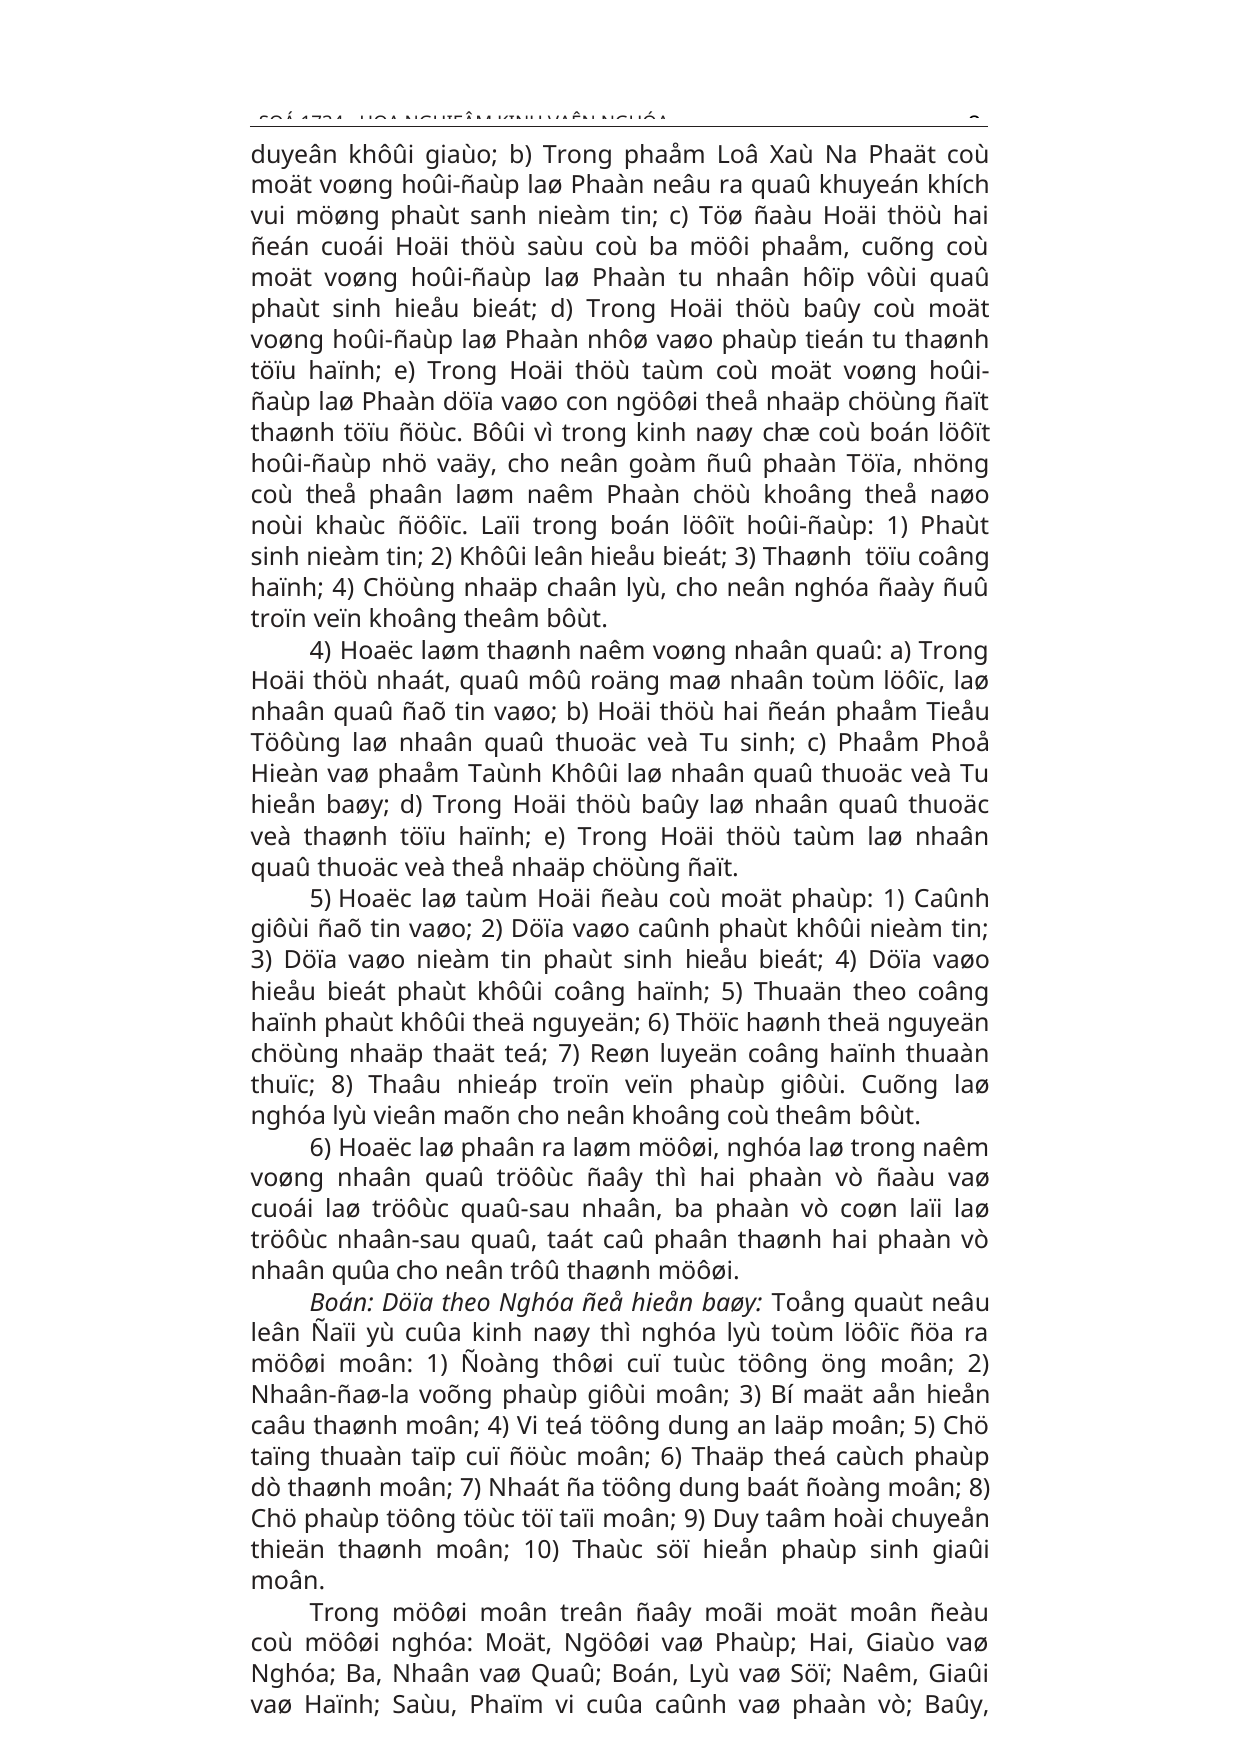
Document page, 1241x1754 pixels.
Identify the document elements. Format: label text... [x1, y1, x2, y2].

list Hoaëc laø taùm Hoäi ñeàu coù moät phaùp: 1) Caûnh giôùi ñaõ tin vaøo; 2) Döïa vaøo caûnh phaùt khôûi nieàm tin; 3) Döïa vaøo nieàm tin phaùt sinh hieåu bieát; 4) Döïa vaøo hieåu bieát phaùt khôûi coâng haïnh; 5) Thuaän theo coâng haïnh phaùt khôûi theä nguyeän; 6) Thöïc haønh theä nguyeän chöùng nhaäp thaät teá; 7) Reøn luyeän coâng haïnh thuaàn thuïc; 8) Thaâu nhieáp troïn veïn phaùp giôùi. Cuõng laø nghóa lyù vieân maõn cho neân khoâng coù theâm bôùt. [250, 883, 990, 1131]
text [250, 1597, 990, 1721]
list Hoaëc laøm thaønh naêm voøng nhaân quaû: a) Trong Hoäi thöù nhaát, quaû môû roäng maø nhaân toùm löôïc, laø nhaân quaû ñaõ tin vaøo; b) Hoäi thöù hai ñeán phaåm Tieåu Töôùng laø nhaân quaû thuoäc veà Tu sinh; c) Phaåm Phoå Hieàn vaø phaåm Taùnh Khôûi laø nhaân quaû thuoäc veà Tu hieån baøy; d) Trong Hoäi thöù baûy laø nhaân quaû thuoäc veà thaønh töïu haïnh; e) Trong Hoäi thöù taùm laø nhaân quaû thuoäc veà theå nhaäp chöùng ñaït. [250, 635, 990, 883]
text Boán: Döïa theo Nghóa ñeå hieån baøy: Toång quaùt neâu leân Ñaïi yù cuûa kinh naøy thì nghóa lyù toùm löôïc ñöa ra möôøi moân: 1) Ñoàng thôøi cuï tuùc töông öng moân; 2) Nhaân-ñaø-la voõng phaùp giôùi moân; 3) Bí maät aån hieån caâu thaønh moân; 4) Vi teá töông dung an laäp moân; 5) Chö taïng thuaàn taïp cuï ñöùc moân; 6) Thaäp theá caùch phaùp dò thaønh moân; 7) Nhaát ña töông dung baát ñoàng moân; 8) Chö phaùp töông töùc töï taïi moân; 9) Duy taâm hoài chuyeån thieän thaønh moân; 10) Thaùc söï hieån phaùp sinh giaûi moân. [250, 1287, 990, 1597]
text duyeân khôûi giaùo; b) Trong phaåm Loâ Xaù Na Phaät coù moät voøng hoûi-ñaùp laø Phaàn neâu ra quaû khuyeán khích vui möøng phaùt sanh nieàm tin; c) Töø ñaàu Hoäi thöù hai ñeán cuoái Hoäi thöù saùu coù ba möôi phaåm, cuõng coù moät voøng hoûi-ñaùp laø Phaàn tu nhaân hôïp vôùi quaû phaùt sinh hieåu bieát; d) Trong Hoäi thöù baûy coù moät voøng hoûi-ñaùp laø Phaàn nhôø vaøo phaùp tieán tu thaønh töïu haïnh; e) Trong Hoäi thöù taùm coù moät voøng hoûi-ñaùp laø Phaàn döïa vaøo con ngöôøi theå nhaäp chöùng ñaït thaønh töïu ñöùc. Bôûi vì trong kinh naøy chæ coù boán löôït hoûi-ñaùp nhö vaäy, cho neân goàm ñuû phaàn Töïa, nhöng coù theå phaân laøm naêm Phaàn chöù khoâng theå naøo noùi khaùc ñöôïc. Laïi trong boán löôït hoûi-ñaùp: 1) Phaùt sinh nieàm tin; 2) Khôûi leân hieåu bieát; 3) Thaønh töïu coâng haïnh; 4) Chöùng nhaäp chaân lyù, cho neân nghóa ñaày ñuû troïn veïn khoâng theâm bôùt. [250, 138, 990, 635]
list Hoaëc laø phaân ra laøm möôøi, nghóa laø trong naêm voøng nhaân quaû tröôùc ñaây thì hai phaàn vò ñaàu vaø cuoái laø tröôùc quaû-sau nhaân, ba phaàn vò coøn laïi laø tröôùc nhaân-sau quaû, taát caû phaân thaønh hai phaàn vò nhaân quûa cho neân trôû thaønh möôøi. [250, 1131, 990, 1287]
